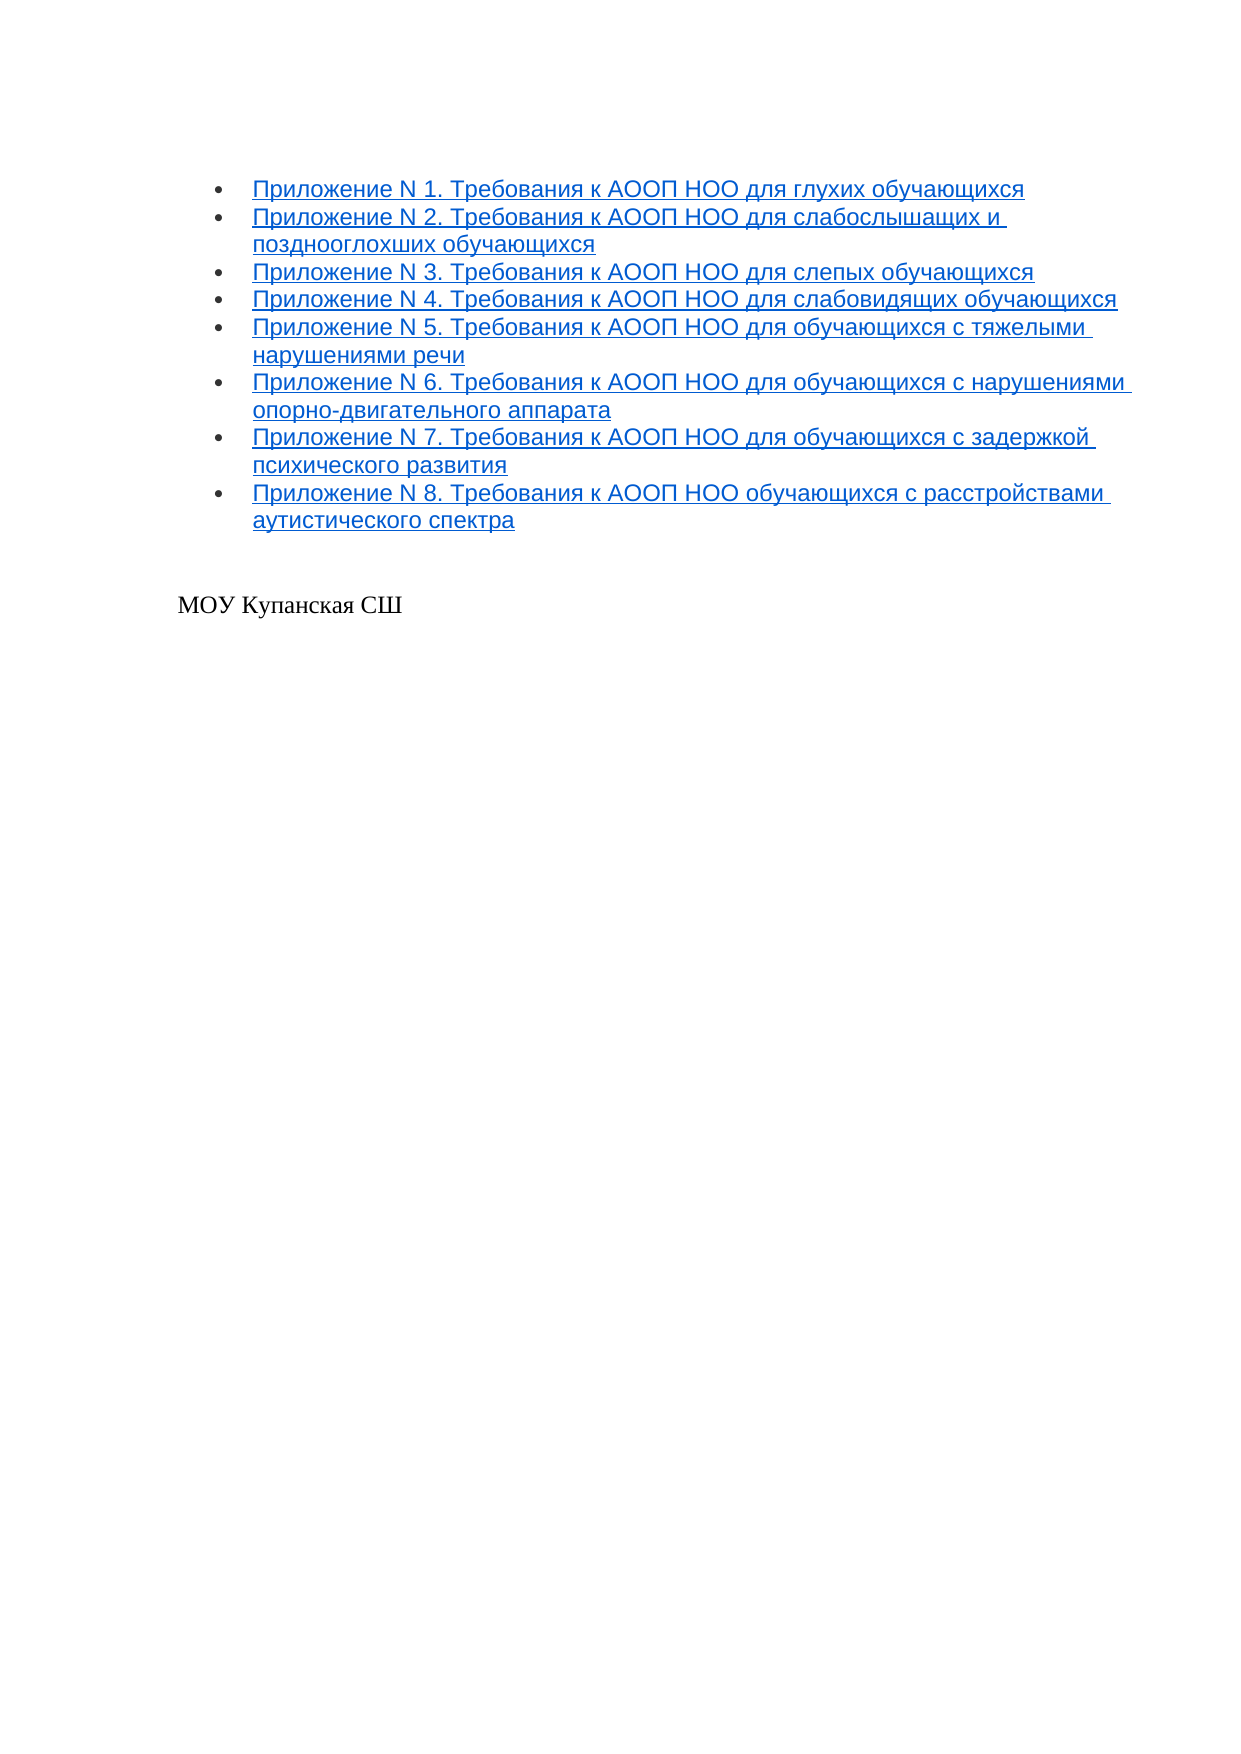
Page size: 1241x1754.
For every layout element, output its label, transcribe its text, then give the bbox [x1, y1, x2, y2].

list Приложение N 6. Требования к АООП НОО для обучающихся с нарушениями опорно-двигательного аппарата [215, 368, 1152, 423]
list Приложение N 5. Требования к АООП НОО для обучающихся с тяжелыми нарушениями речи [215, 313, 1152, 368]
list Приложение N 7. Требования к АООП НОО для обучающихся с задержкой психического развития [215, 423, 1152, 478]
text МОУ Купанская СШ [177, 591, 1152, 619]
list Приложение N 4. Требования к АООП НОО для слабовидящих обучающихся [215, 285, 1152, 313]
list Приложение N 2. Требования к АООП НОО для слабослышащих и позднооглохших обучающихся [215, 202, 1152, 258]
list Приложение N 3. Требования к АООП НОО для слепых обучающихся [215, 258, 1152, 285]
list Приложение N 8. Требования к АООП НОО обучающихся с расстройствами аутистического спектра [215, 478, 1152, 534]
list Приложение N 1. Требования к АООП НОО для глухих обучающихся [215, 175, 1152, 202]
